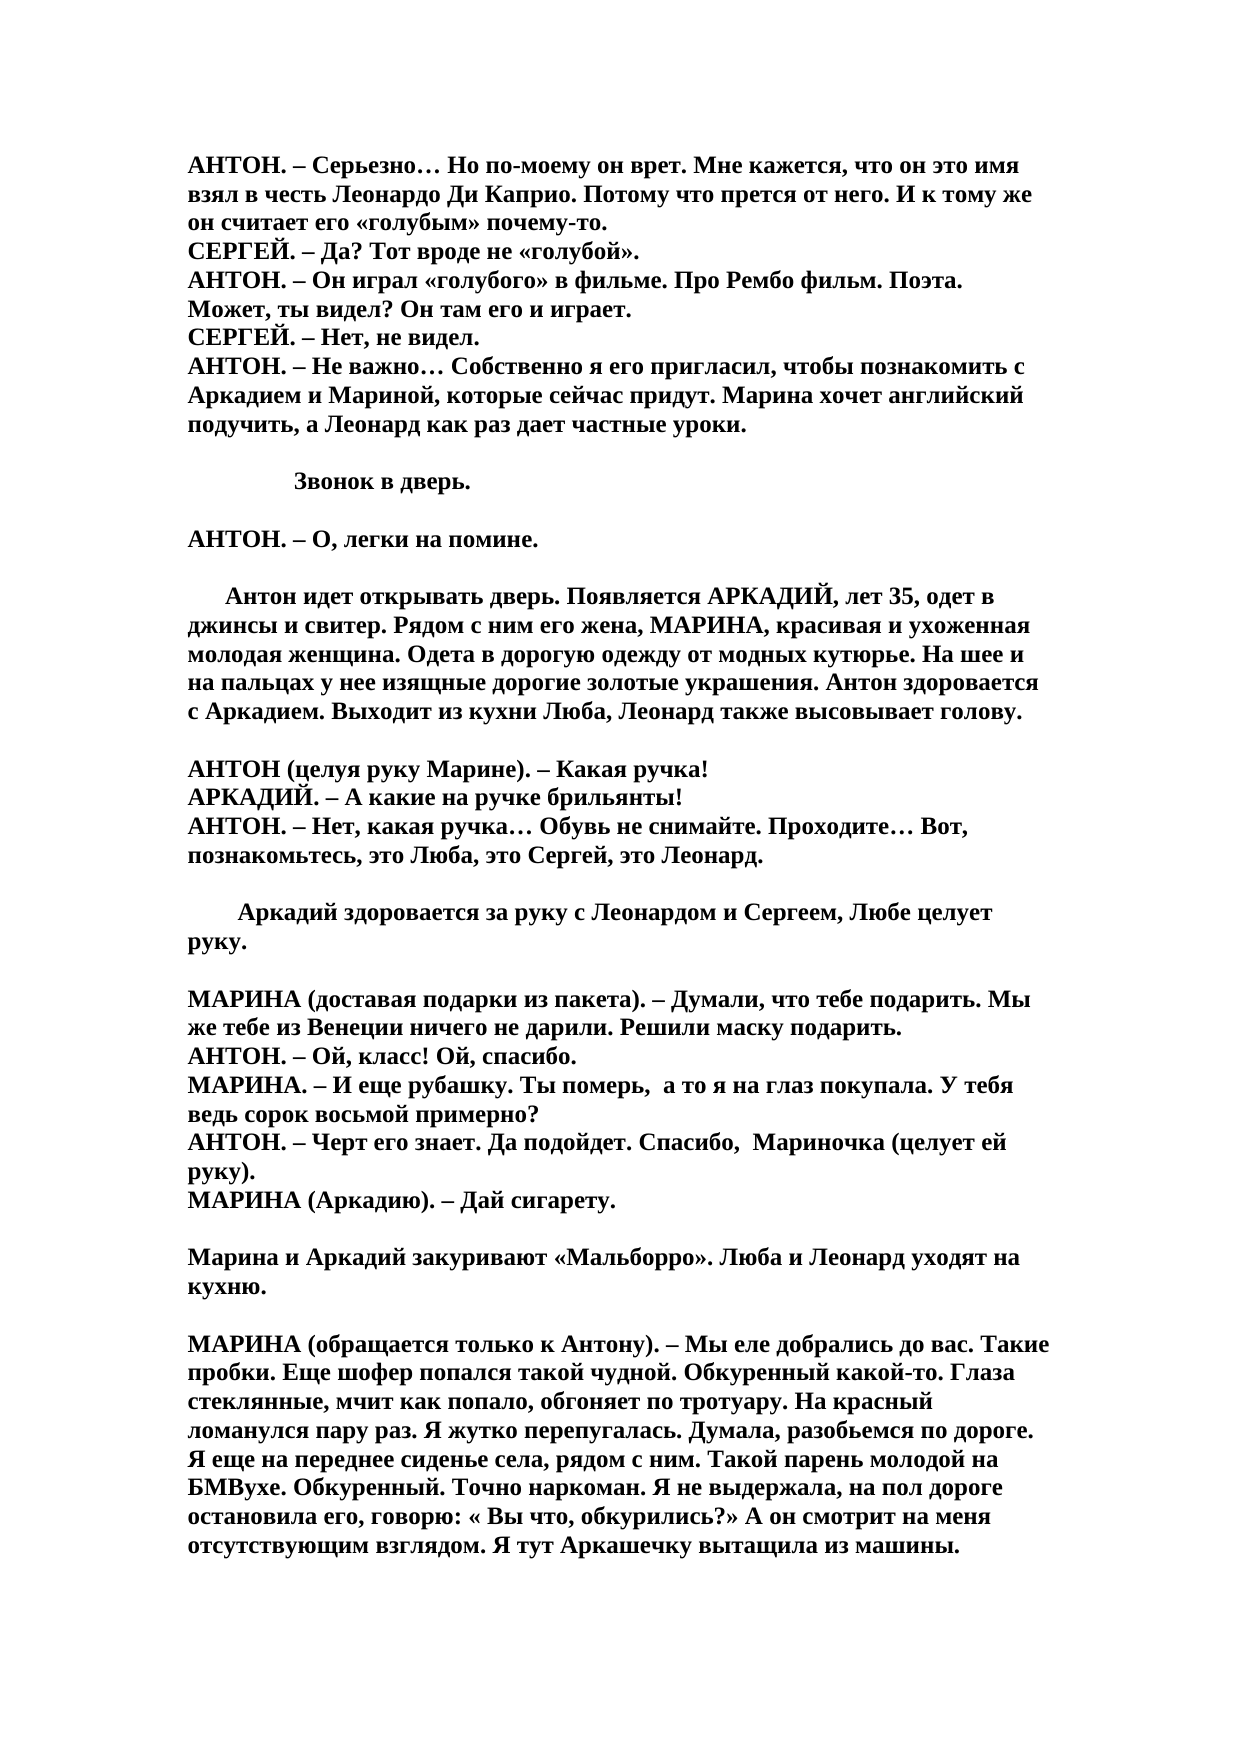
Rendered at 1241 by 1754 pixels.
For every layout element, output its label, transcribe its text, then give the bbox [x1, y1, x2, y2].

text СЕРГЕЙ. – Да? Тот вроде не «голубой». [187, 236, 1053, 265]
text Аркадий здоровается за руку с Леонардом и Сергеем, Любе целует руку. [187, 897, 1053, 955]
text СЕРГЕЙ. – Нет, не видел. [187, 322, 1053, 351]
text МАРИНА. – И еще рубашку. Ты померь, а то я на глаз покупала. У тебя ведь сорок восьмой примерно? [187, 1070, 1053, 1127]
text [187, 1329, 1053, 1559]
text АНТОН. – Нет, какая ручка… Обувь не снимайте. Проходите… Вот, познакомьтесь, это Люба, это Сергей, это Леонард. [187, 811, 1053, 869]
text Марина и Аркадий закуривают «Мальборро». Люба и Леонард уходят на кухню. [187, 1242, 1053, 1300]
text Звонок в дверь. [187, 466, 1053, 495]
text АНТОН. – Не важно… Собственно я его пригласил, чтобы познакомить с Аркадием и Мариной, которые сейчас придут. Марина хочет английский подучить, а Леонард как раз дает частные уроки. [187, 351, 1053, 437]
text АНТОН. – Серьезно… Но по-моему он врет. Мне кажется, что он это имя взял в честь Леонардо Ди Каприо. Потому что прется от него. И к тому же он считает его «голубым» почему-то. [187, 150, 1053, 236]
text АНТОН. – О, легки на помине. [187, 524, 1053, 552]
text АНТОН. – Ой, класс! Ой, спасибо. [187, 1041, 1053, 1070]
text АНТОН. – Черт его знает. Да подойдет. Спасибо, Мариночка (целует ей руку). [187, 1127, 1053, 1185]
text МАРИНА (доставая подарки из пакета). – Думали, что тебе подарить. Мы же тебе из Венеции ничего не дарили. Решили маску подарить. [187, 984, 1053, 1041]
text АНТОН. – Он играл «голубого» в фильме. Про Рембо фильм. Поэта. Может, ты видел? Он там его и играет. [187, 265, 1053, 322]
text АНТОН (целуя руку Марине). – Какая ручка! [187, 754, 1053, 782]
text МАРИНА (Аркадию). – Дай сигарету. [187, 1185, 1053, 1214]
text Антон идет открывать дверь. Появляется АРКАДИЙ, лет 35, одет в джинсы и свитер. Рядом с ним его жена, МАРИНА, красивая и ухоженная молодая женщина. Одета в дорогую одежду от модных кутюрье. На шее и на пальцах у нее изящные дорогие золотые украшения. Антон здоровается с Аркадием. Выходит из кухни Люба, Леонард также высовывает голову. [187, 581, 1053, 725]
text АРКАДИЙ. – А какие на ручке брильянты! [187, 782, 1053, 811]
